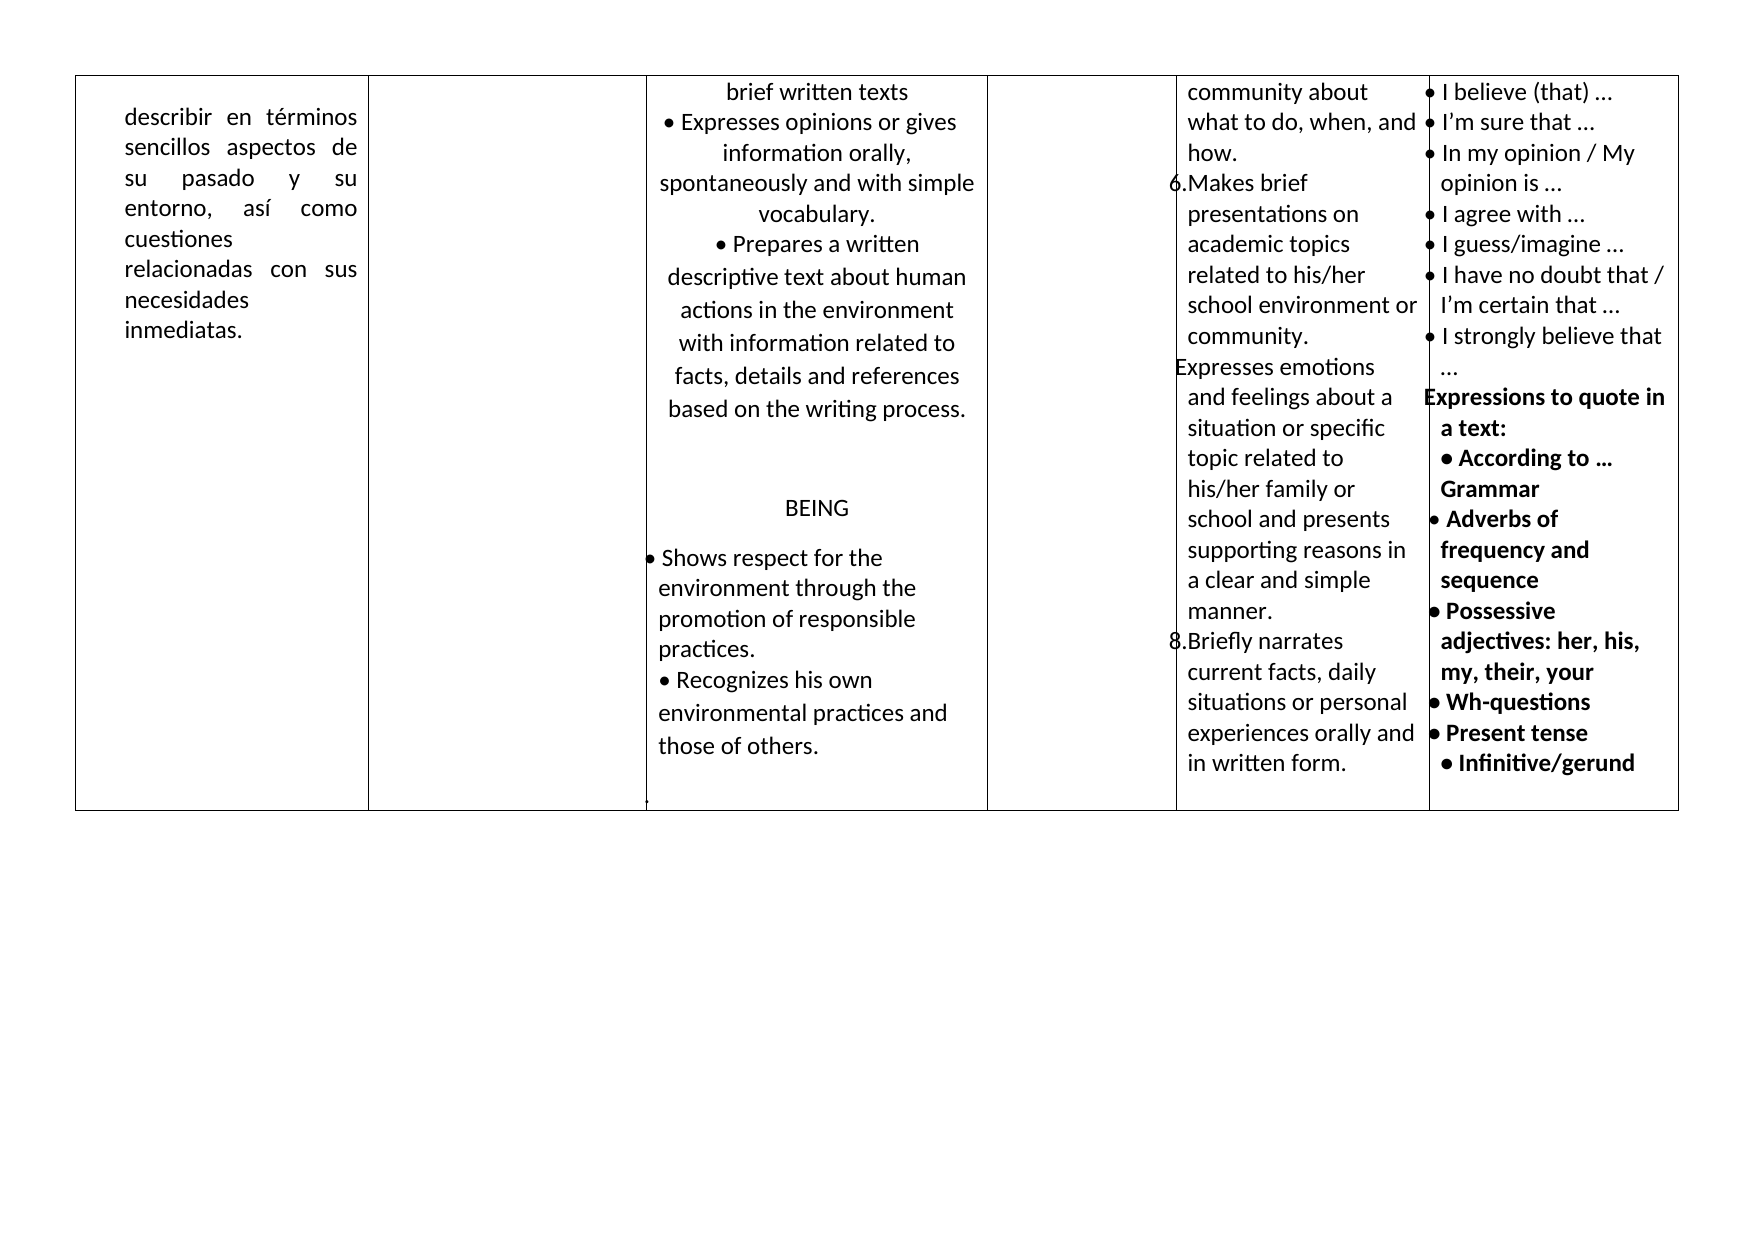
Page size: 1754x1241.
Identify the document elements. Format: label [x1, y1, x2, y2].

table_cell [76, 76, 368, 810]
table_cell [647, 76, 987, 810]
table_cell [1177, 76, 1429, 810]
table_cell [988, 76, 1176, 810]
table_cell [1430, 76, 1678, 810]
table_cell [369, 76, 646, 810]
